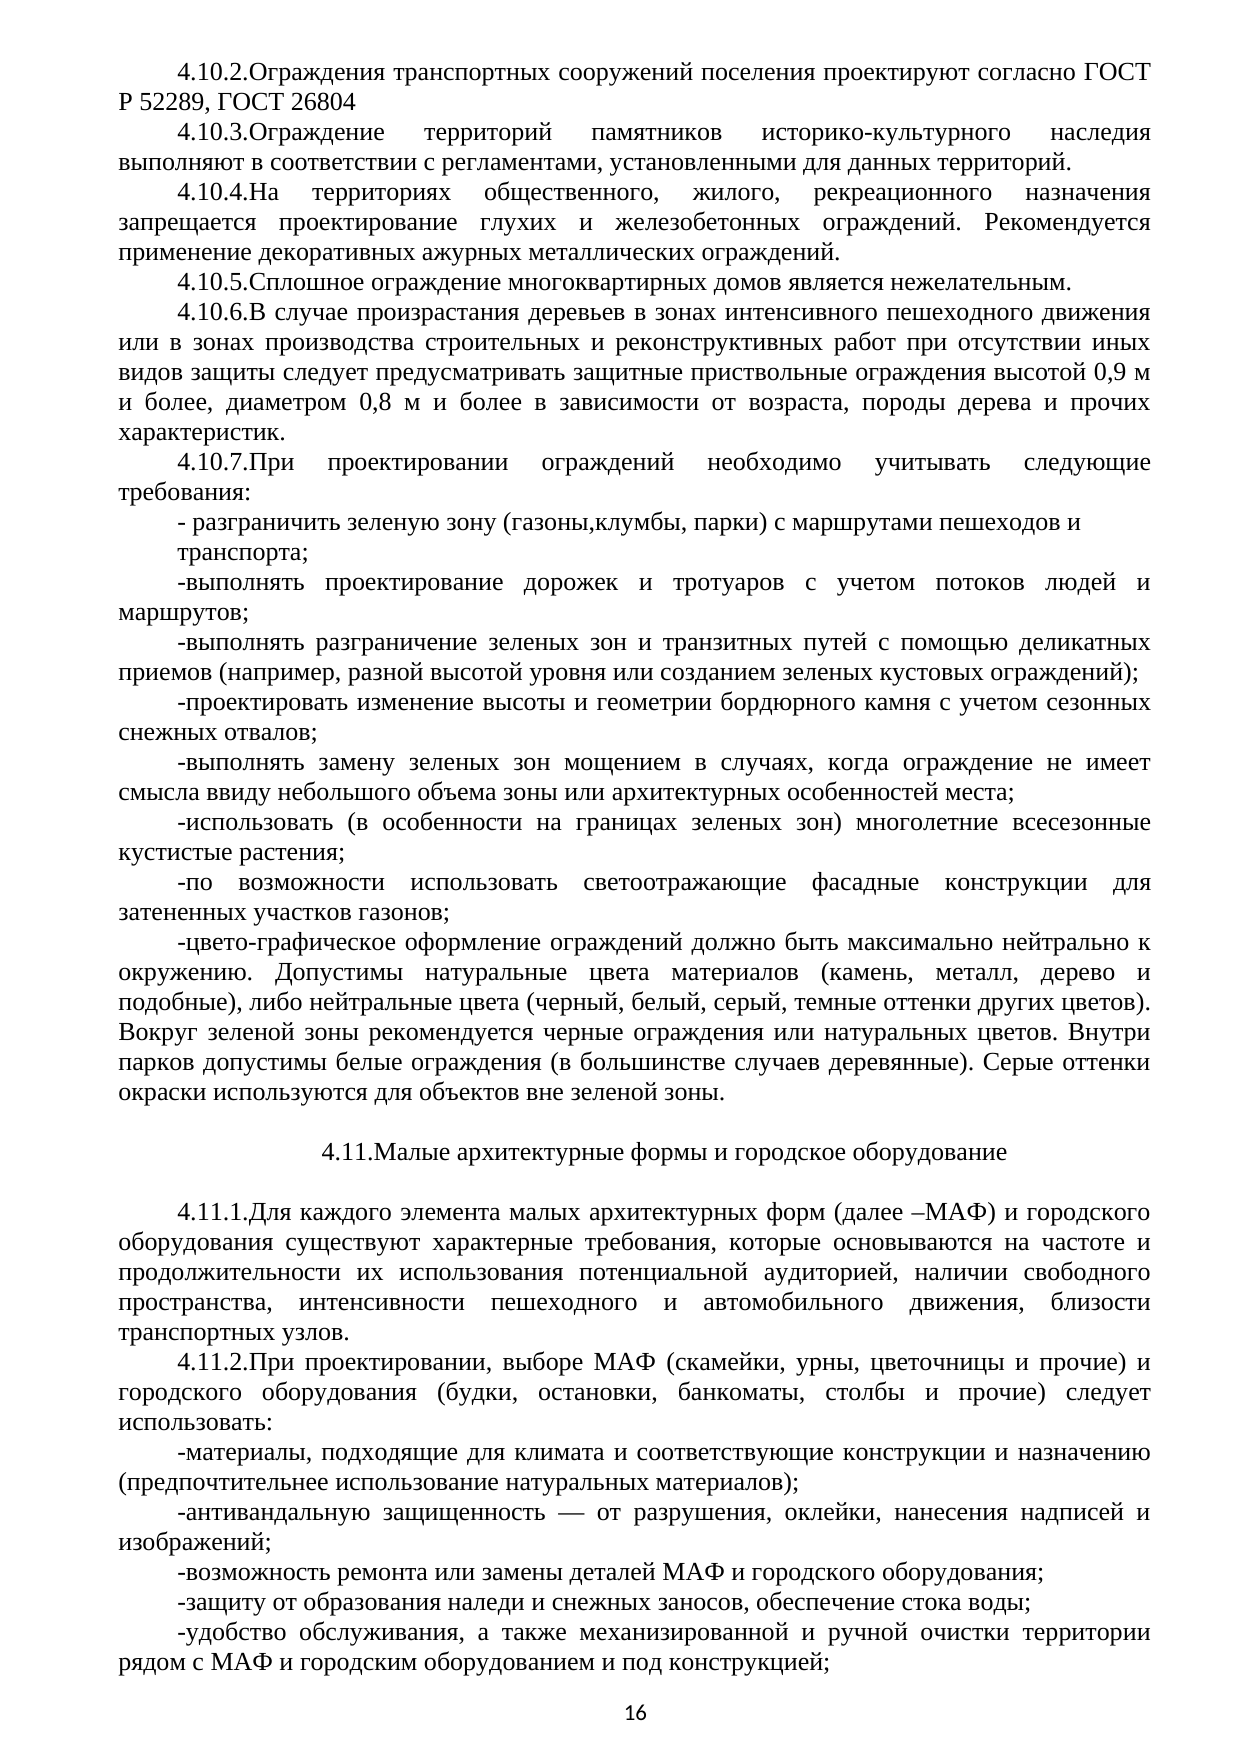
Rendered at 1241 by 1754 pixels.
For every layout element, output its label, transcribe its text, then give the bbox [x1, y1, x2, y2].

text -по возможности использовать светоотражающие фасадные конструкции для затененных участков газонов; [118, 866, 1152, 926]
text 4.11.2.При проектировании, выборе МАФ (скамейки, урны, цветочницы и прочие) и городского оборудования (будки, остановки, банкоматы, столбы и прочие) следует использовать: [118, 1346, 1152, 1436]
text 4.10.3.Ограждение территорий памятников историко-культурного наследия выполняют в соответствии с регламентами, установленными для данных территорий. [118, 116, 1152, 176]
text 4.10.6.В случае произрастания деревьев в зонах интенсивного пешеходного движения или в зонах производства строительных и реконструктивных работ при отсутствии иных видов защиты следует предусматривать защитные приствольные ограждения высотой 0,9 м и более, диаметром 0,8 м и более в зависимости от возраста, породы дерева и прочих характеристик. [118, 296, 1152, 446]
text -проектировать изменение высоты и геометрии бордюрного камня с учетом сезонных снежных отвалов; [118, 686, 1152, 746]
text 4.11.1.Для каждого элемента малых архитектурных форм (далее –МАФ) и городского оборудования существуют характерные требования, которые основываются на частоте и продолжительности их использования потенциальной аудиторией, наличии свободного пространства, интенсивности пешеходного и автомобильного движения, близости транспортных узлов. [118, 1196, 1152, 1346]
text 4.10.2.Ограждения транспортных сооружений поселения проектируют согласно ГОСТ Р 52289, ГОСТ 26804 [118, 56, 1152, 116]
text -выполнять разграничение зеленых зон и транзитных путей с помощью деликатных приемов (например, разной высотой уровня или созданием зеленых кустовых ограждений); [118, 626, 1152, 686]
text 4.10.7.При проектировании ограждений необходимо учитывать следующие требования: [118, 446, 1152, 506]
text -защиту от образования наледи и снежных заносов, обеспечение стока воды; [118, 1586, 1152, 1616]
text - разграничить зеленую зону (газоны,клумбы, парки) с маршрутами пешеходов и [118, 506, 1152, 536]
text 4.11.Малые архитектурные формы и городское оборудование [118, 1136, 1152, 1166]
text -антивандальную защищенность ― от разрушения, оклейки, нанесения надписей и изображений; [118, 1496, 1152, 1556]
text -выполнять замену зеленых зон мощением в случаях, когда ограждение не имеет смысла ввиду небольшого объема зоны или архитектурных особенностей места; [118, 746, 1152, 806]
text -удобство обслуживания, а также механизированной и ручной очистки территории рядом с МАФ и городским оборудованием и под конструкцией; [118, 1616, 1152, 1676]
text -использовать (в особенности на границах зеленых зон) многолетние всесезонные кустистые растения; [118, 806, 1152, 866]
text -выполнять проектирование дорожек и тротуаров с учетом потоков людей и маршрутов; [118, 566, 1152, 626]
text -материалы, подходящие для климата и соответствующие конструкции и назначению (предпочтительнее использование натуральных материалов); [118, 1436, 1152, 1496]
text транспорта; [118, 536, 1152, 566]
text 4.10.4.На территориях общественного, жилого, рекреационного назначения запрещается проектирование глухих и железобетонных ограждений. Рекомендуется применение декоративных ажурных металлических ограждений. [118, 176, 1152, 266]
text -цвето-графическое оформление ограждений должно быть максимально нейтрально к окружению. Допустимы натуральные цвета материалов (камень, металл, дерево и подобные), либо нейтральные цвета (черный, белый, серый, темные оттенки других цветов). Вокруг зеленой зоны рекомендуется черные ограждения или натуральных цветов. Внутри парков допустимы белые ограждения (в большинстве случаев деревянные). Серые оттенки окраски используются для объектов вне зеленой зоны. [118, 926, 1152, 1106]
text -возможность ремонта или замены деталей МАФ и городского оборудования; [118, 1556, 1152, 1586]
text 4.10.5.Сплошное ограждение многоквартирных домов является нежелательным. [118, 266, 1152, 296]
